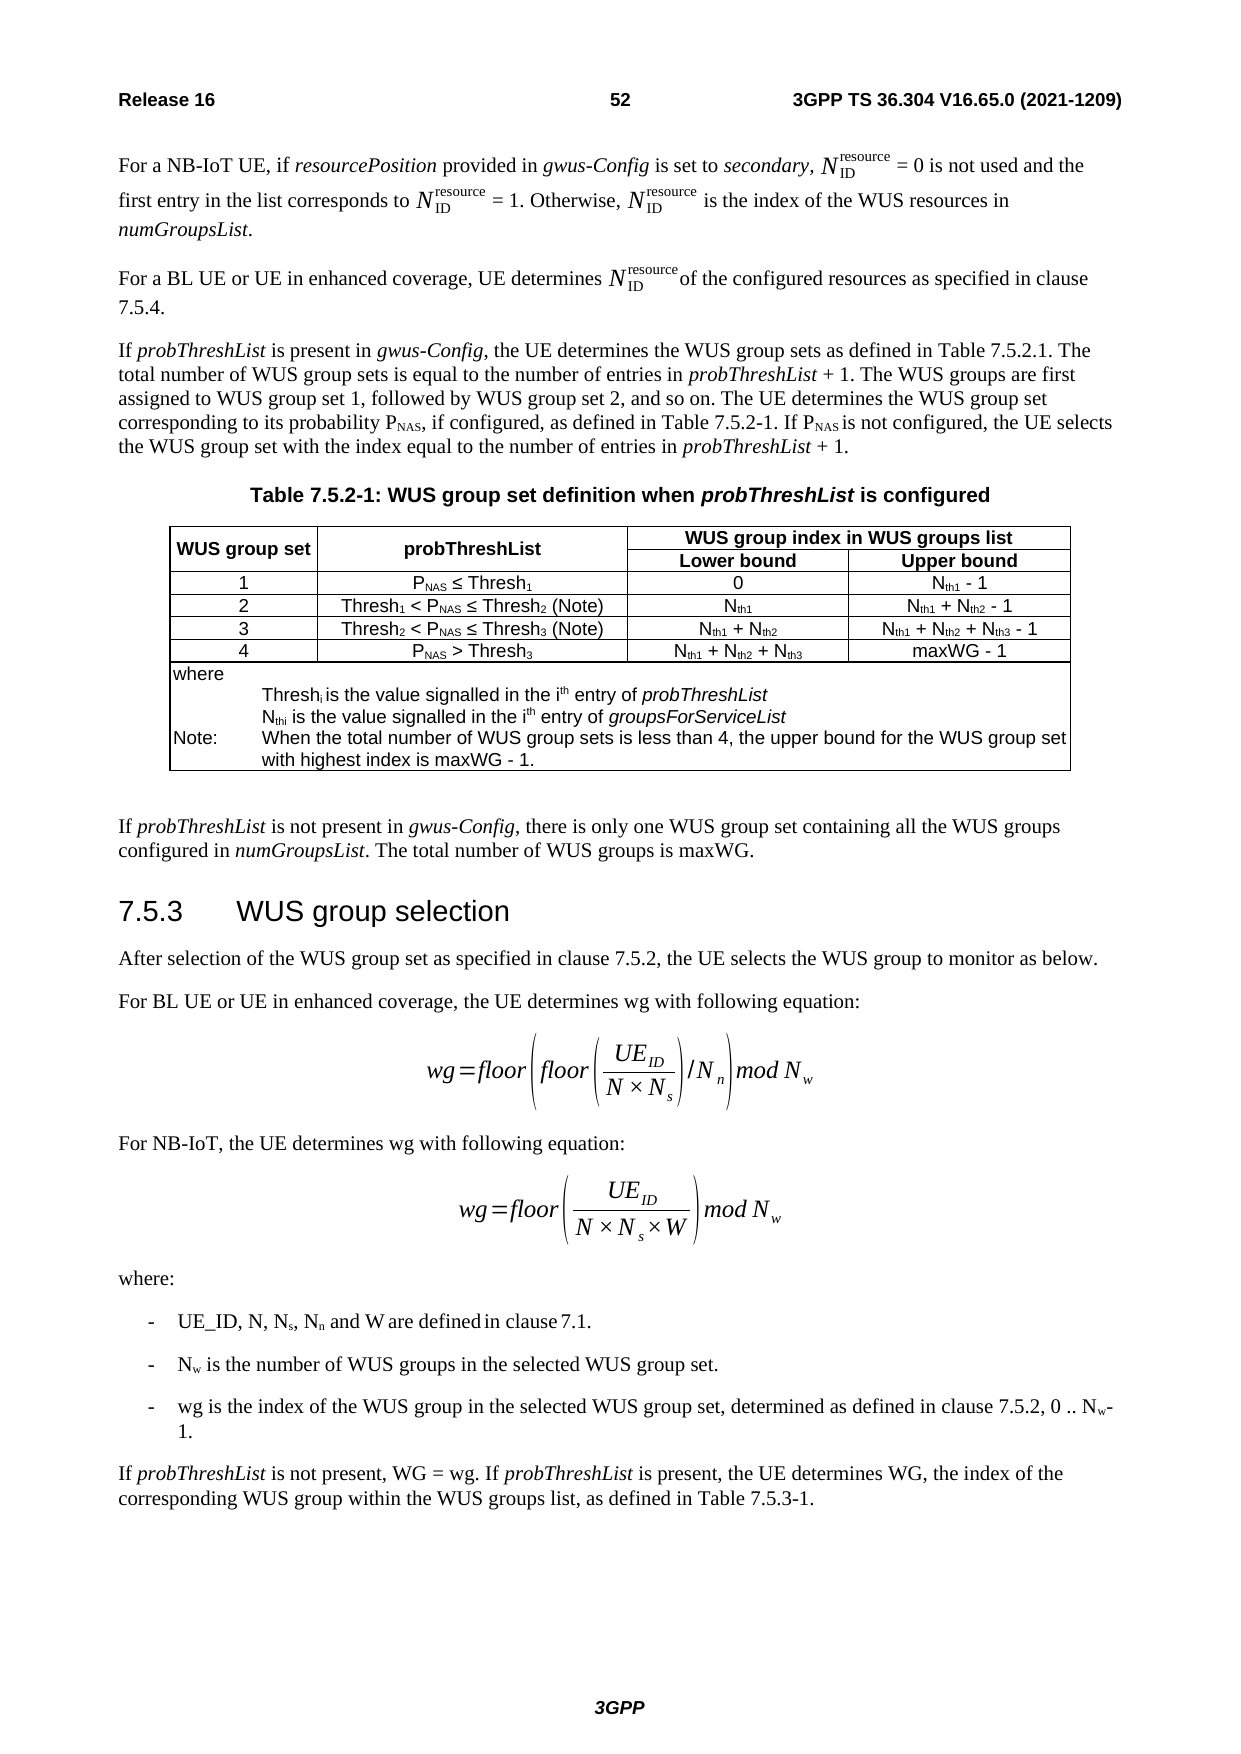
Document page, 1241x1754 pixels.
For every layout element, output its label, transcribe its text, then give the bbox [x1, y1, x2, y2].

text For BL UE or UE in enhanced coverage, the UE determines wg with following equation: [118, 989, 1122, 1013]
table_cell Nth1 + Nth2 + Nth3 - 1 [849, 617, 1070, 639]
table_cell Nth1 + Nth2 - 1 [849, 595, 1070, 616]
table_cell Upper bound [849, 550, 1070, 571]
table_cell Thresh2 < PNAS ≤ Thresh3 (Note) [318, 617, 627, 639]
table_cell PNAS > Thresh3 [318, 640, 627, 661]
table_cell where Threshi is the value signalled in the ith entry of probThreshList Nthi is the value signalled in the ith entry of groupsForServiceList Note: When the total number of WUS group sets is less than 4, the upper bound for the WUS group set with highest index is maxWG - 1. [171, 663, 1070, 770]
table_cell PNAS ≤ Thresh1 [318, 572, 627, 594]
table_cell Nth1 - 1 [849, 572, 1070, 594]
text For NB-IoT, the UE determines wg with following equation: [118, 1131, 1122, 1155]
text - wg is the index of the WUS group in the selected WUS group set, determined as defined in clause 7.5.2, 0 .. Nw-1. [148, 1394, 1122, 1443]
table_cell 3 [171, 617, 317, 639]
table_cell 0 [628, 572, 848, 594]
text If probThreshList is not present, WG = wg. If probThreshList is present, the UE determines WG, the index of the corresponding WUS group within the WUS groups list, as defined in Table 7.5.3-1. [118, 1461, 1122, 1509]
text - Nw is the number of WUS groups in the selected WUS group set. [148, 1352, 1122, 1376]
text After selection of the WUS group set as specified in clause 7.5.2, the UE selects the WUS group to monitor as below. [118, 946, 1122, 970]
table_header probThreshList [318, 527, 627, 571]
text If probThreshList is not present in gwus-Config, there is only one WUS group set containing all the WUS groups configured in numGroupsList. The total number of WUS groups is maxWG. [118, 814, 1122, 862]
text - UE_ID, N, Ns, Nn and W are defined in clause 7.1. [148, 1309, 1122, 1333]
table_header WUS group index in WUS groups list [628, 527, 1070, 548]
text For a BL UE or UE in enhanced coverage, UE determines of the configured resources as specified in clause 7.5.4. [118, 260, 1122, 319]
table_cell 2 [171, 595, 317, 616]
table_cell 1 [171, 572, 317, 594]
text For a NB-IoT UE, if resourcePosition provided in gwus-Config is set to secondary, = 0 is not used and the first entry in the list corresponds to = 1. Otherwise, is the index of the WUS resources in numGroupsList. [118, 147, 1122, 241]
table_cell Nth1 [628, 595, 848, 616]
table_cell Lower bound [628, 550, 848, 571]
table_cell 4 [171, 640, 317, 661]
text If probThreshList is present in gwus-Config, the UE determines the WUS group sets as defined in Table 7.5.2.1. The total number of WUS group sets is equal to the number of entries in probThreshList + 1. The WUS groups are first assigned to WUS group set 1, followed by WUS group set 2, and so on. The UE determines the WUS group set corresponding to its probability PNAS, if configured, as defined in Table 7.5.2-1. If PNAS is not configured, the UE selects the WUS group set with the index equal to the number of entries in probThreshList + 1. [118, 338, 1122, 458]
table_cell Nth1 + Nth2 [628, 617, 848, 639]
table_header WUS group set [171, 527, 317, 571]
table_cell maxWG - 1 [849, 640, 1070, 661]
table_cell Nth1 + Nth2 + Nth3 [628, 640, 848, 661]
text Table 7.5.2-1: WUS group set definition when probThreshList is configured [118, 483, 1122, 507]
text where: [118, 1266, 1122, 1290]
subtitle 7.5.3 WUS group selection [118, 893, 1122, 927]
table_cell Thresh1 < PNAS ≤ Thresh2 (Note) [318, 595, 627, 616]
